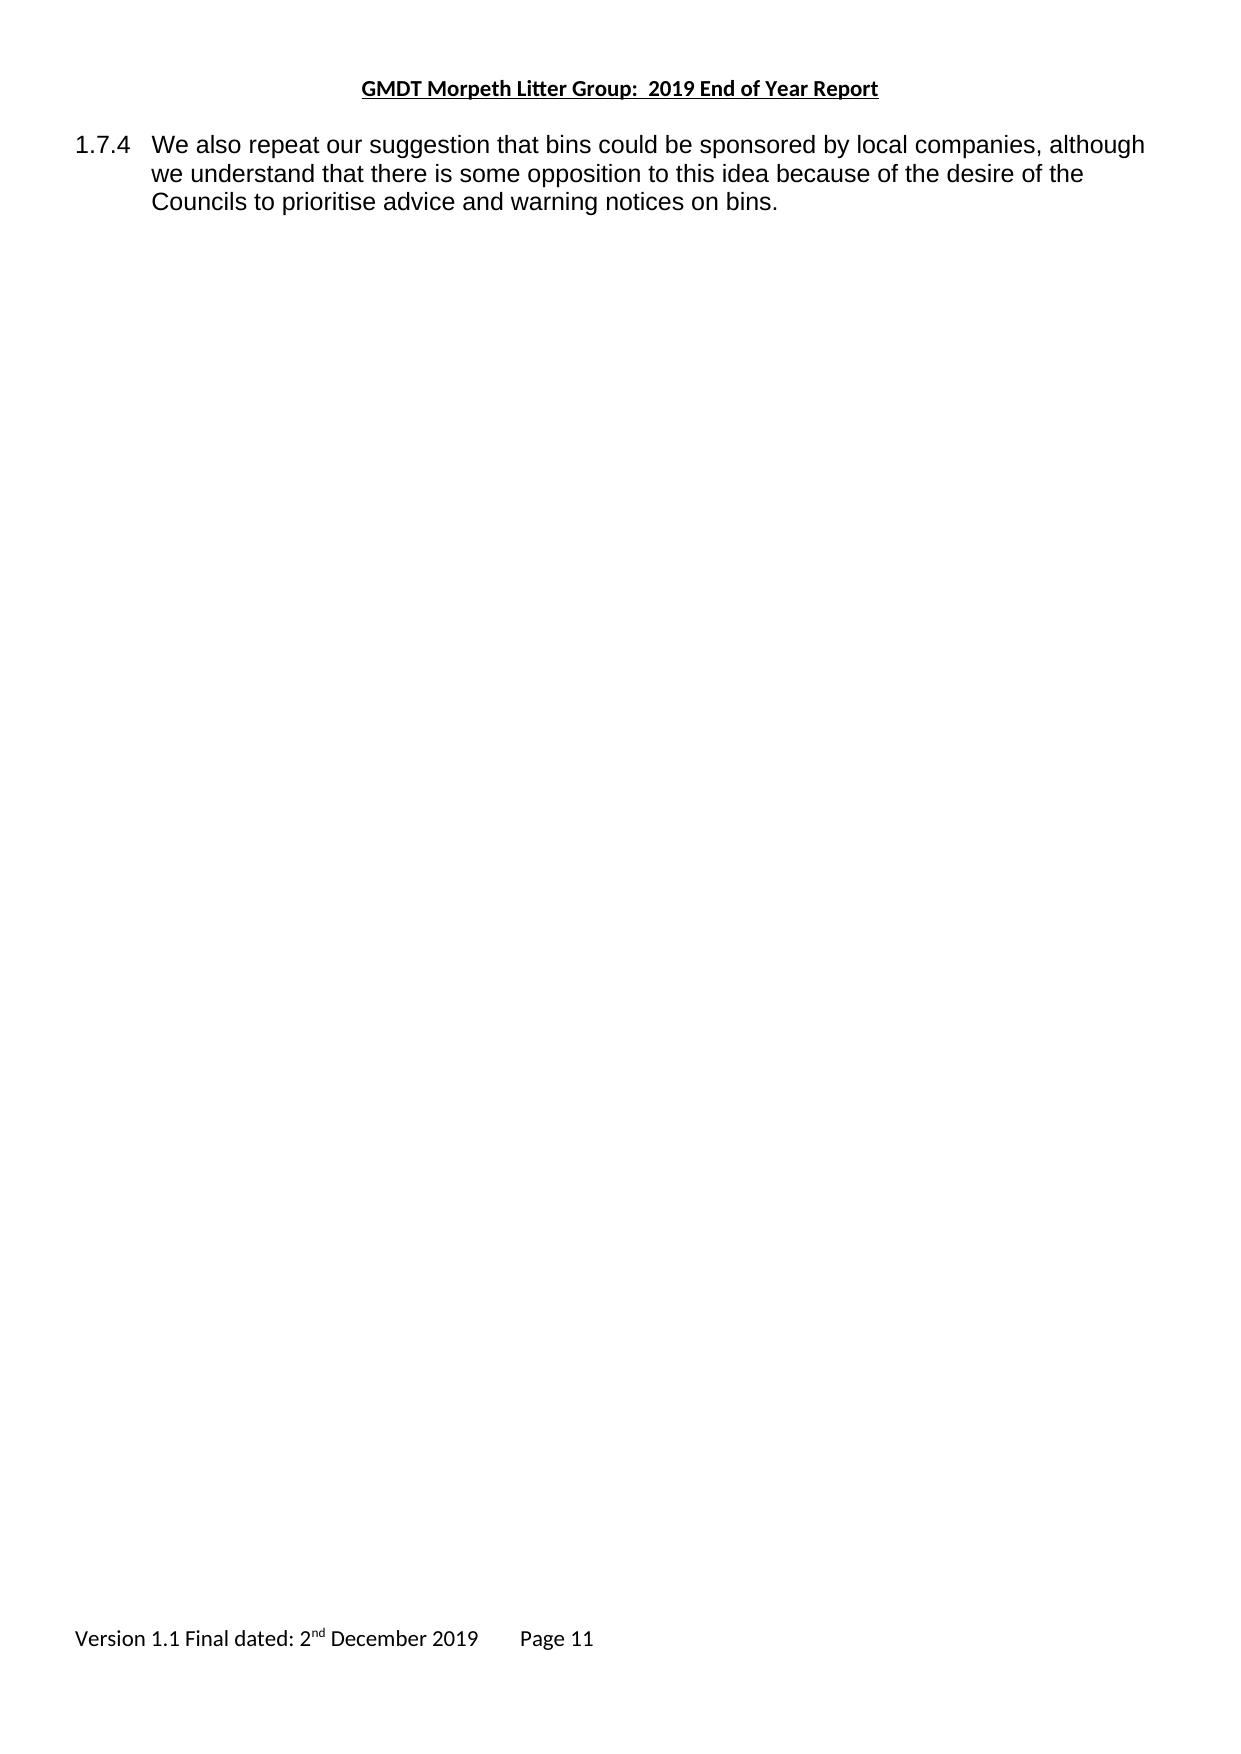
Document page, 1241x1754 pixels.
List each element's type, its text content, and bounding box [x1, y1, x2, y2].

text Councils to prioritise advice and warning notices on bins. [75, 187, 1165, 216]
text 1.7.4 We also repeat our suggestion that bins could be sponsored by local companies, although [75, 130, 1165, 158]
text we understand that there is some opposition to this idea because of the desire of the [75, 158, 1165, 187]
